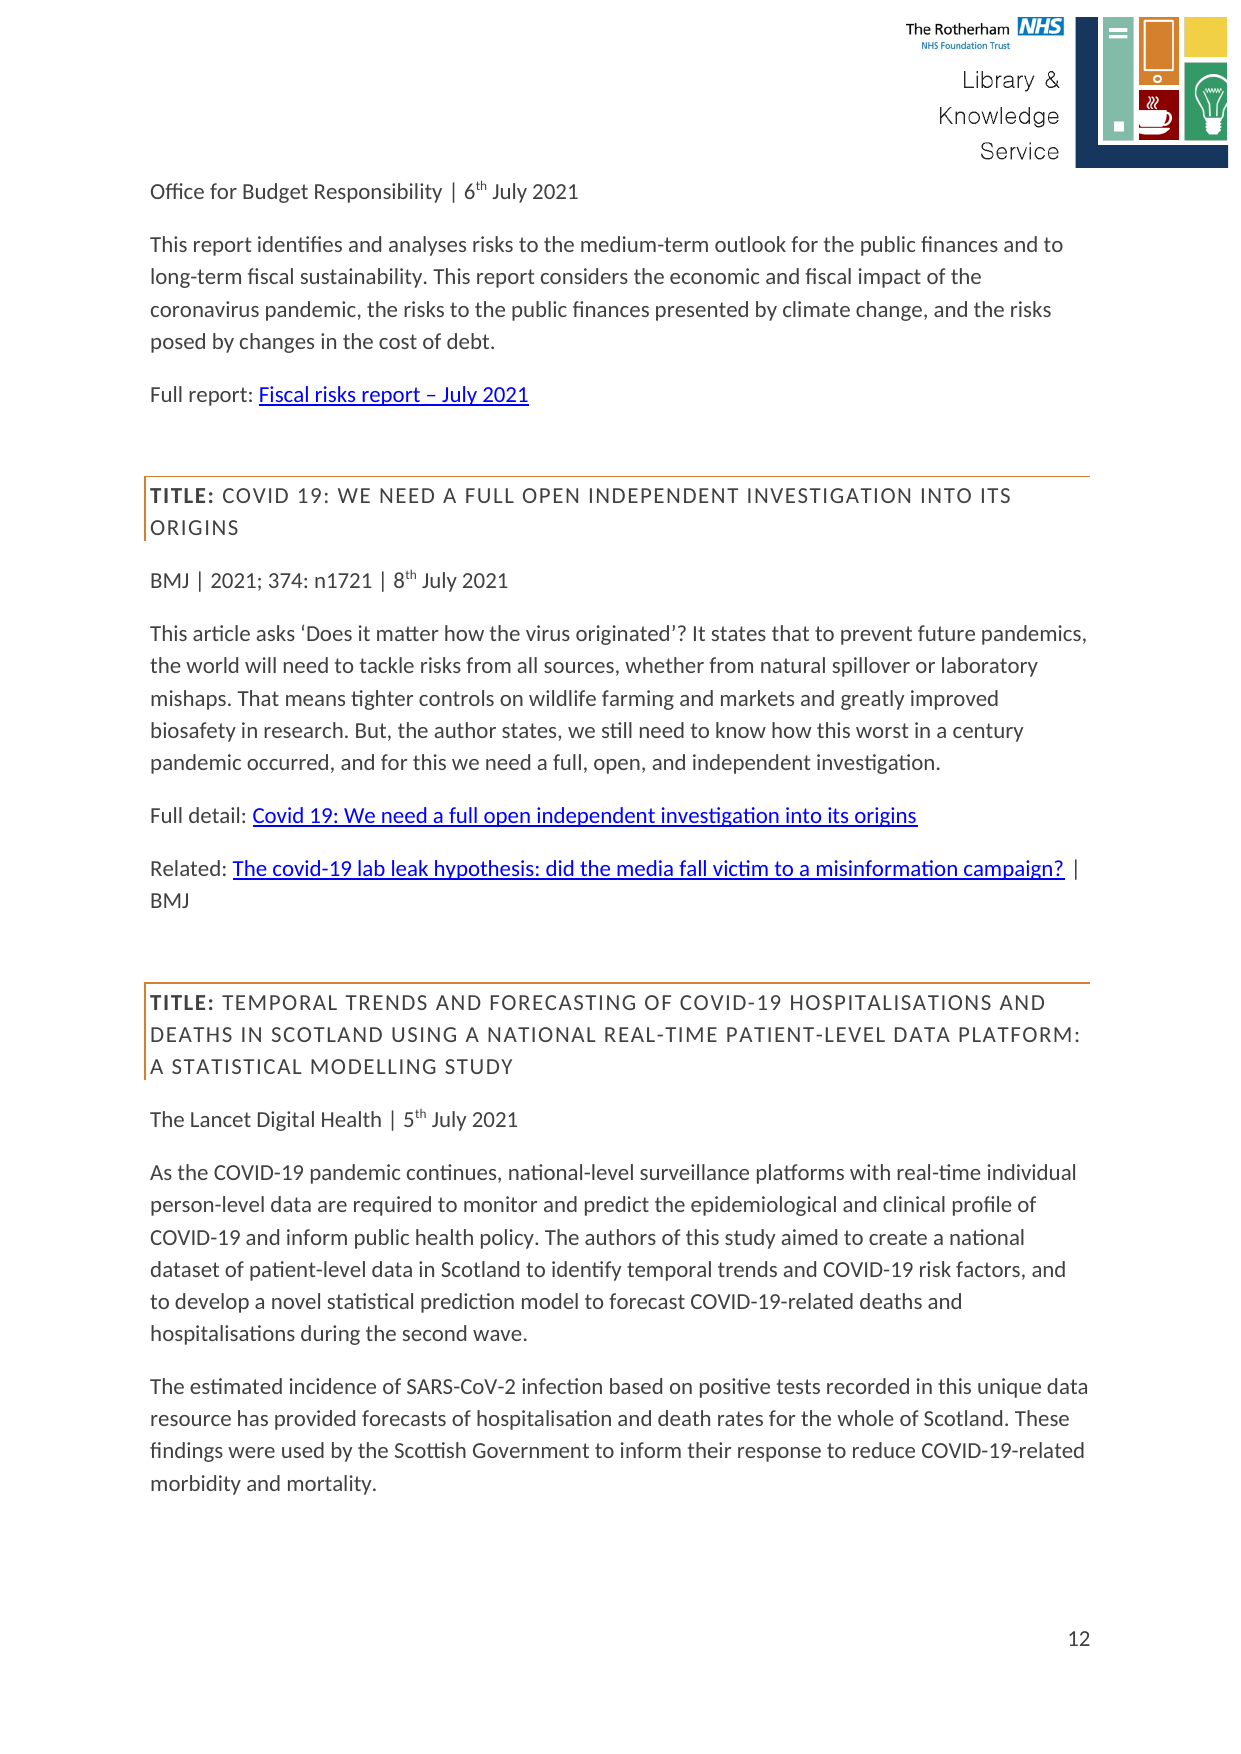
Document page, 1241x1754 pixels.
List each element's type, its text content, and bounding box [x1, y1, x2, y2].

picture [902, 17, 1229, 177]
text BMJ | 2021; 374: n1721 | 8th July 2021 [150, 566, 1090, 594]
text Full detail: Covid 19: We need a full open independent investigation into its origins [150, 801, 1090, 829]
text The Lancet Digital Health | 5th July 2021 [150, 1105, 1090, 1133]
text Related: The covid-19 lab leak hypothesis: did the media fall victim to a misinformation campaign? | BMJ [150, 854, 1090, 947]
text Title: Temporal trends and forecasting of COVID-19 hospitalisations and deaths in Scotland using a national real-time patient-level data platform: a statistical modelling study [146, 984, 1090, 1080]
text Title: Covid 19: We need a full open independent investigation into its origins [146, 477, 1090, 541]
text This report identifies and analyses risks to the medium-term outlook for the public finances and to long-term fiscal sustainability. This report considers the economic and fiscal impact of the coronavirus pandemic, the risks to the public finances presented by climate change, and the risks posed by changes in the cost of debt. [150, 230, 1090, 355]
text This article asks ‘Does it matter how the virus originated’? It states that to prevent future pandemics, the world will need to tackle risks from all sources, whether from natural spillover or laboratory mishaps. That means tighter controls on wildlife farming and markets and greatly improved biosafety in research. But, the author states, we still need to know how this worst in a century pandemic occurred, and for this we need a full, open, and independent investigation. [150, 619, 1090, 776]
text As the COVID-19 pandemic continues, national-level surveillance platforms with real-time individual person-level data are required to monitor and predict the epidemiological and clinical profile of COVID-19 and inform public health policy. The authors of this study aimed to create a national dataset of patient-level data in Scotland to identify temporal trends and COVID-19 risk factors, and to develop a novel statistical prediction model to forecast COVID-19-related deaths and hospitalisations during the second wave. [150, 1158, 1090, 1347]
text Office for Budget Responsibility | 6th July 2021 [150, 177, 1090, 205]
text Full report: Fiscal risks report – July 2021 [150, 380, 1090, 440]
text The estimated incidence of SARS-CoV-2 infection based on positive tests recorded in this unique data resource has provided forecasts of hospitalisation and death rates for the whole of Scotland. These findings were used by the Scottish Government to inform their response to reduce COVID-19-related morbidity and mortality. [150, 1372, 1090, 1497]
